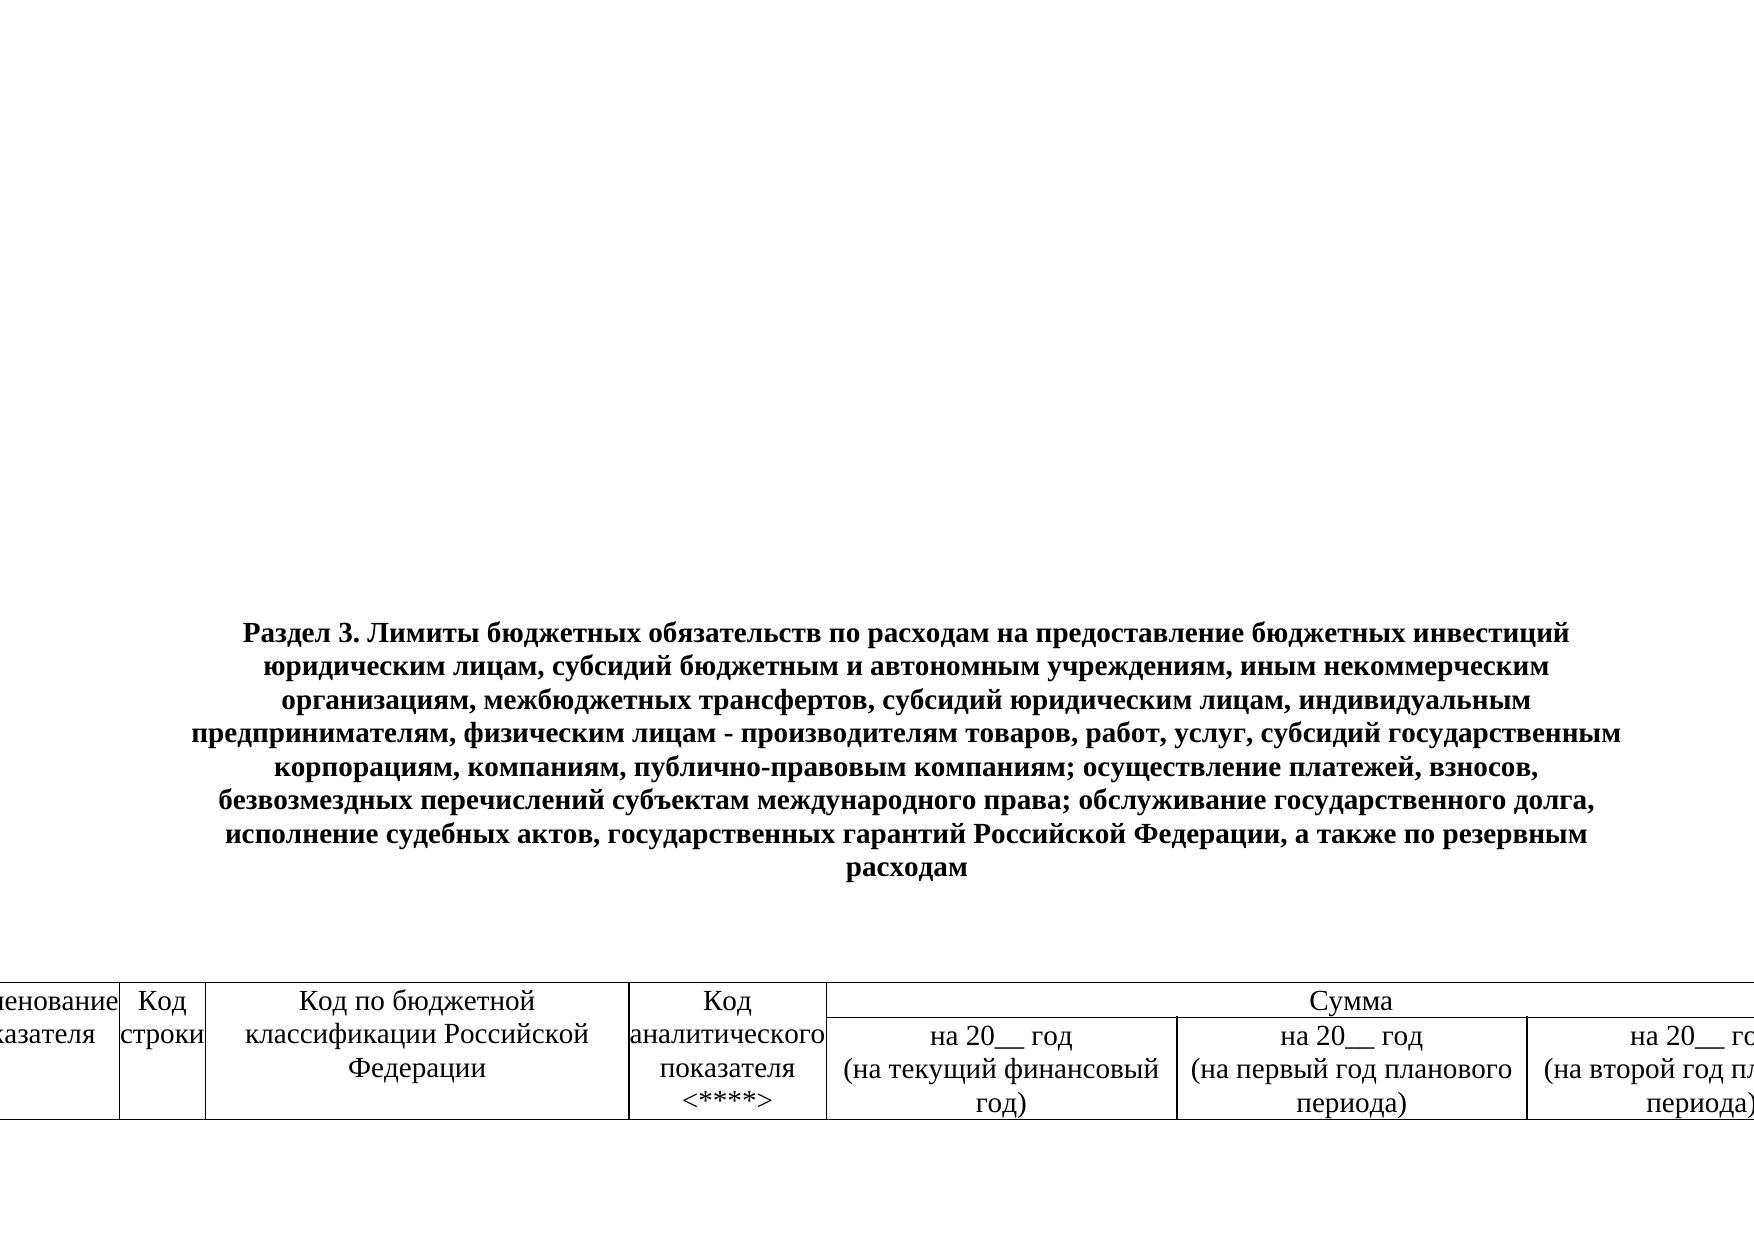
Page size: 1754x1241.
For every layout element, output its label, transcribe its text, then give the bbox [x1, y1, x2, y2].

table_header Код аналитического показателя <****> [630, 983, 826, 1119]
table_header Сумма [827, 983, 1754, 1016]
table_header Наименование показателя [0, 983, 119, 1119]
table_cell на 20__ год (на первый год планового периода) [1178, 1018, 1526, 1119]
table_cell на 20__ год (на второй год планового периода) [1528, 1018, 1754, 1119]
table_header Код по бюджетной классификации Российской Федерации [206, 983, 628, 1119]
table_cell на 20__ год (на текущий финансовый год) [827, 1018, 1176, 1119]
text Раздел 3. Лимиты бюджетных обязательств по расходам на предоставление бюджетных инвестиций юридическим лицам, субсидий бюджетным и автономным учреждениям, иным некоммерческим организациям, межбюджетных трансфертов, субсидий юридическим лицам, индивидуальным предпринимателям, физическим лицам - производителям товаров, работ, услуг, субсидий государственным корпорациям, компаниям, публично-правовым компаниям; осуществление платежей, взносов, безвозмездных перечислений субъектам международного права; обслуживание государственного долга, исполнение судебных актов, государственных гарантий Российской Федерации, а также по резервным расходам [177, 615, 1636, 883]
table_header Код строки [120, 983, 205, 1119]
